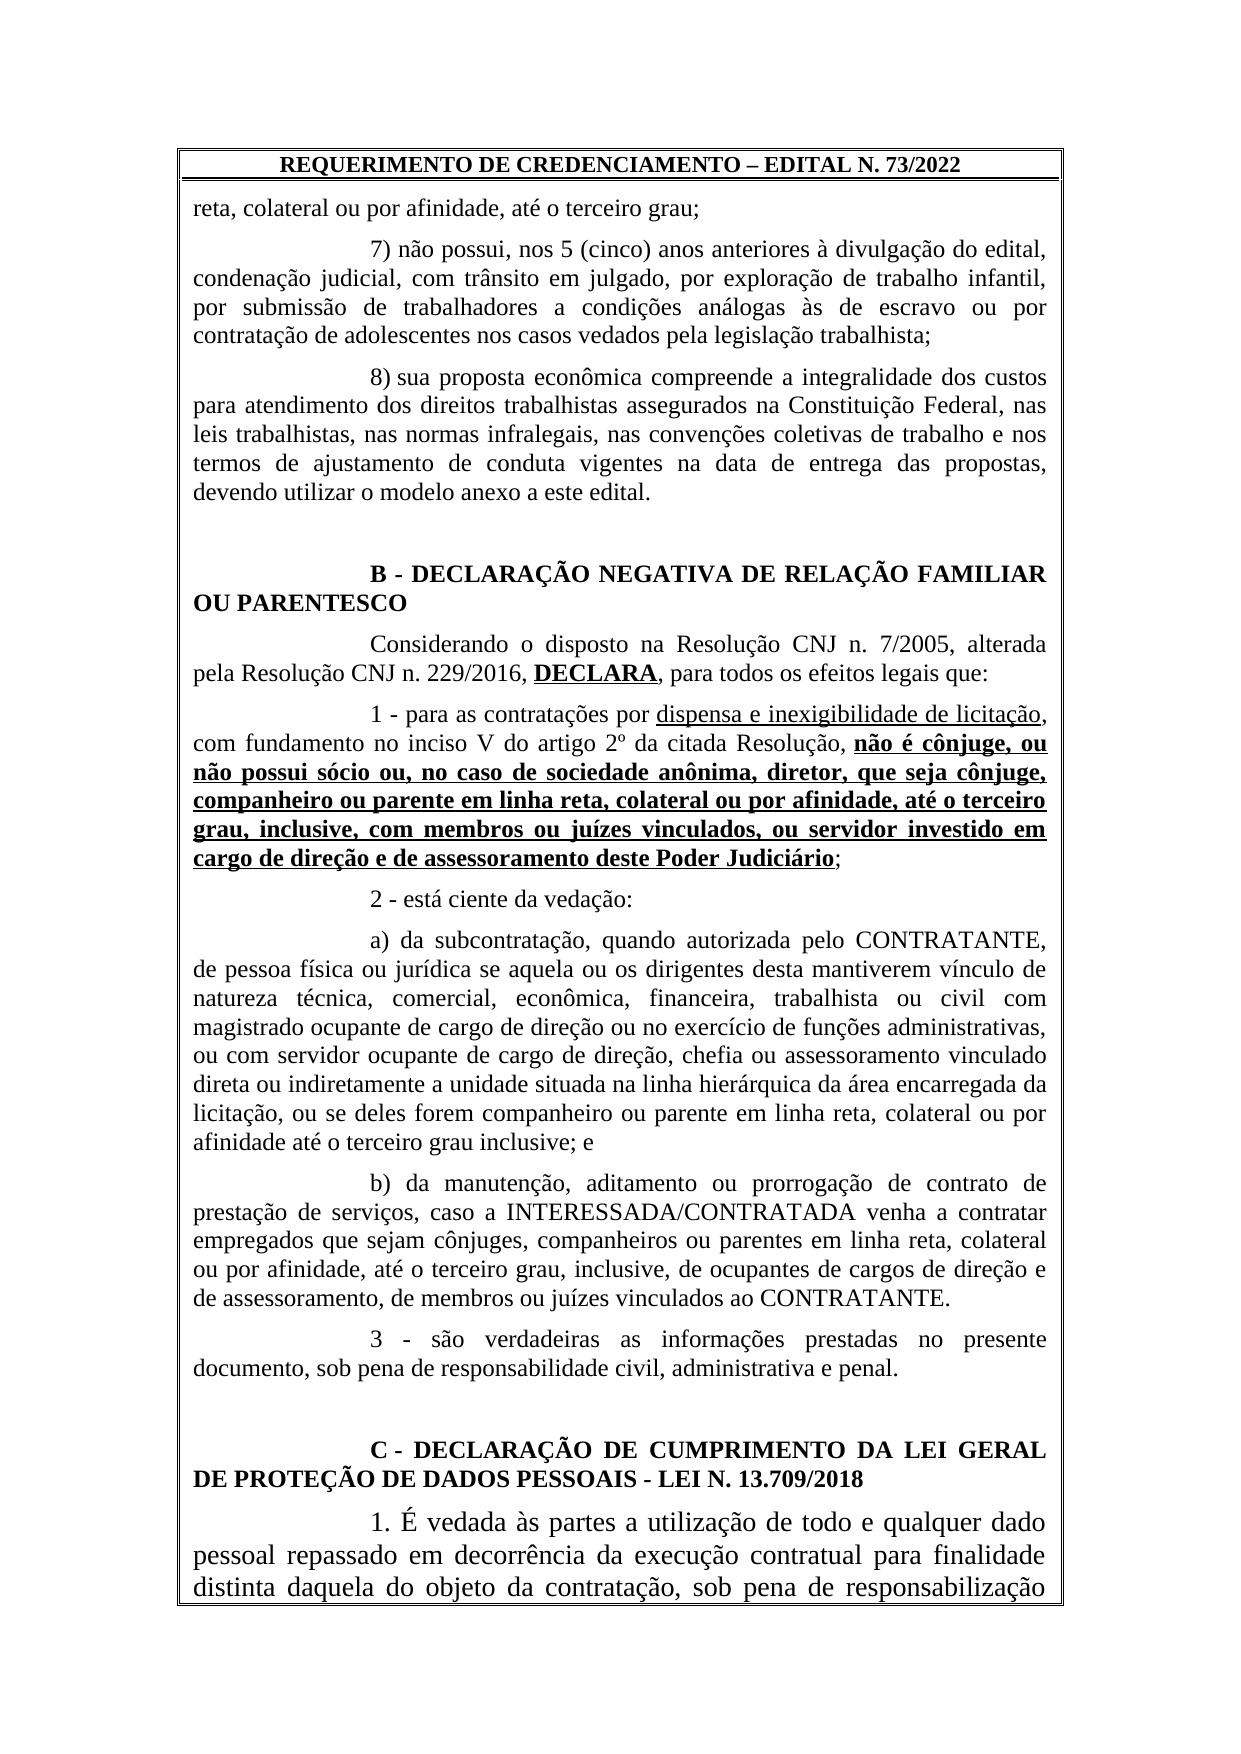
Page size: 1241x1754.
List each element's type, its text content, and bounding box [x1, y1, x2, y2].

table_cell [180, 177, 1061, 1603]
table_header REQUERIMENTO DE CREDENCIAMENTO – EDITAL N. 73/2022 [180, 151, 1061, 177]
